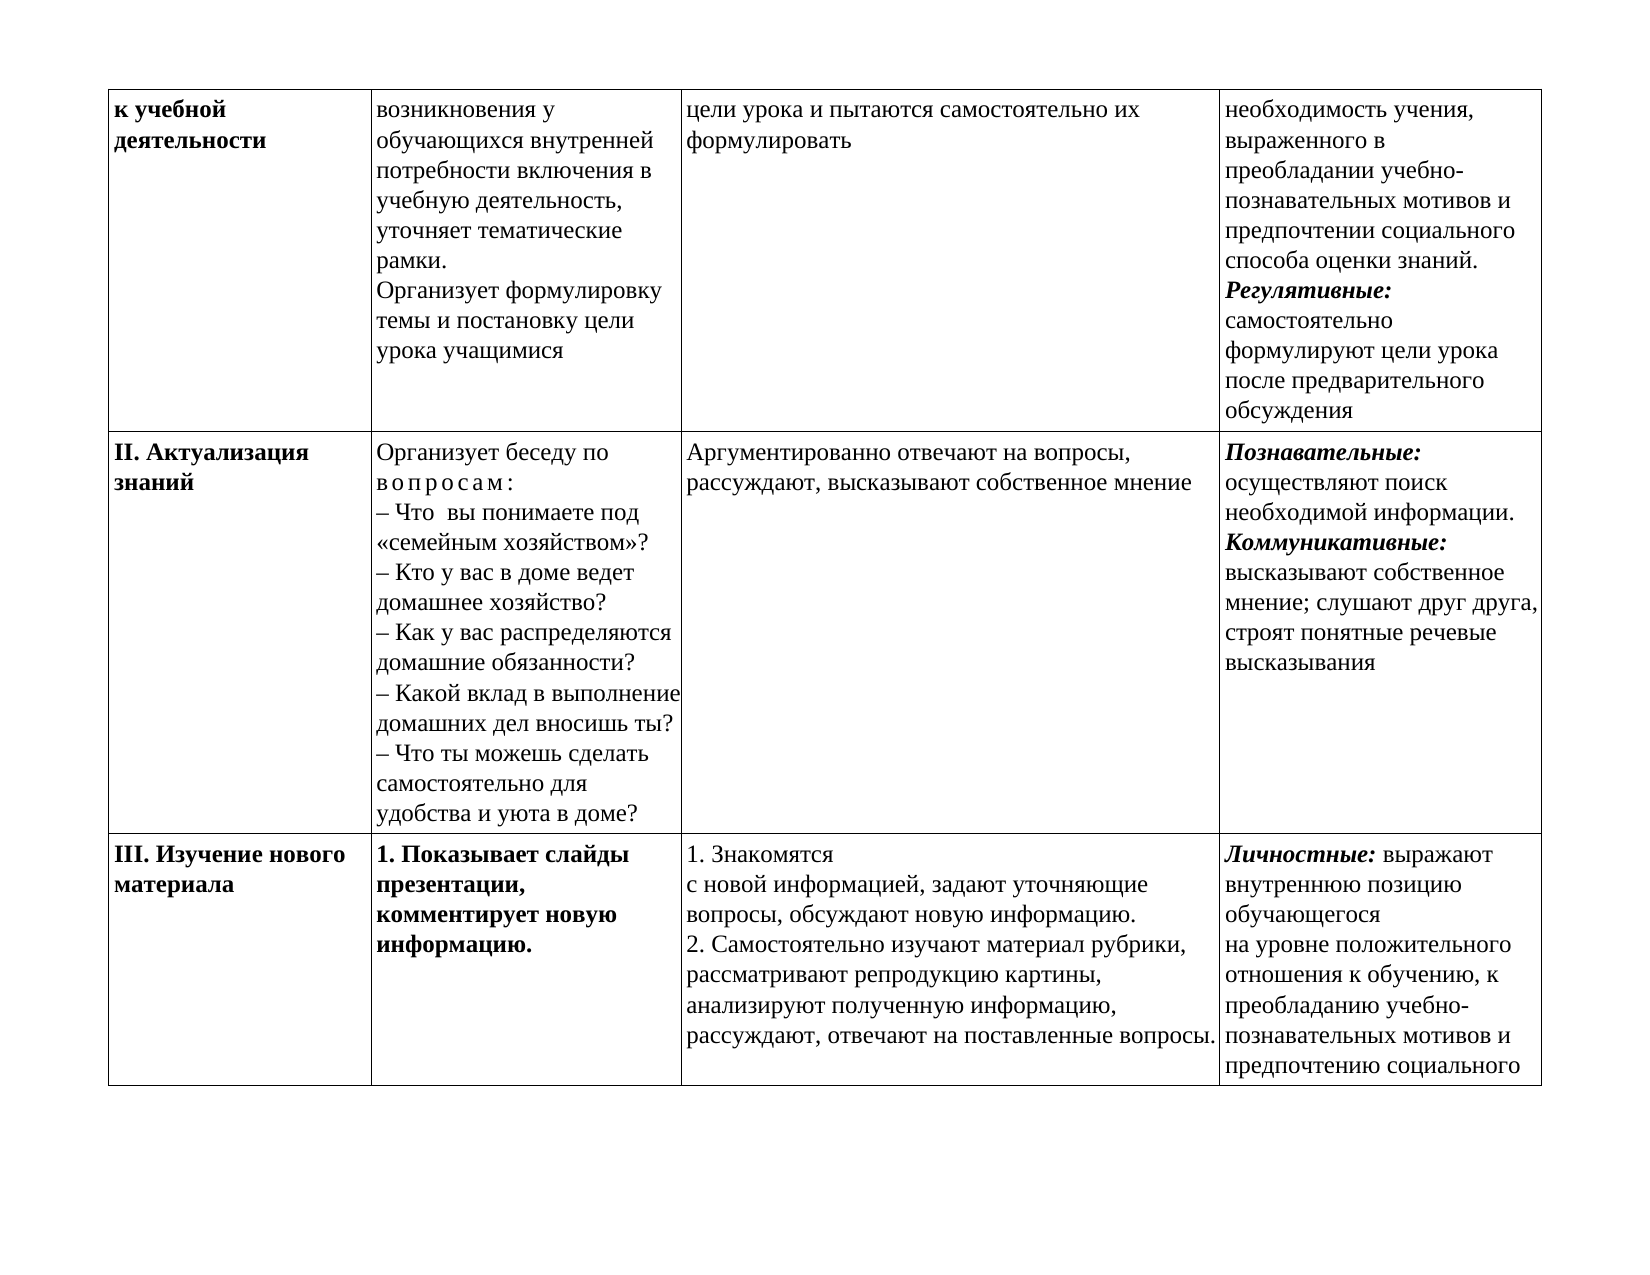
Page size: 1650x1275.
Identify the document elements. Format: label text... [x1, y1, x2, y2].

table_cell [372, 90, 681, 431]
table_cell Аргументированно отвечают на вопросы, рассуждают, высказывают собственное мнение [682, 432, 1219, 833]
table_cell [682, 834, 1219, 1085]
table_cell II. Актуализация знаний [109, 432, 371, 833]
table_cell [1220, 834, 1541, 1085]
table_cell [372, 834, 681, 1085]
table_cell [109, 834, 371, 1085]
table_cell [682, 90, 1219, 431]
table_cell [109, 90, 371, 431]
table_cell Познавательные: осуществляют поиск необходимой информации. Коммуникативные: высказывают собственное мнение; слушают друг друга, строят понятные речевые высказывания [1220, 432, 1541, 833]
table_cell Организует беседу по вопросам: – Что вы понимаете под «семейным хозяйством»? – Кто у вас в доме ведет домашнее хозяйство? – Как у вас распределяются домашние обязанности? – Какой вклад в выполнение домашних дел вносишь ты? – Что ты можешь сделать самостоятельно для удобства и уюта в доме? [372, 432, 681, 833]
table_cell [1220, 90, 1541, 431]
